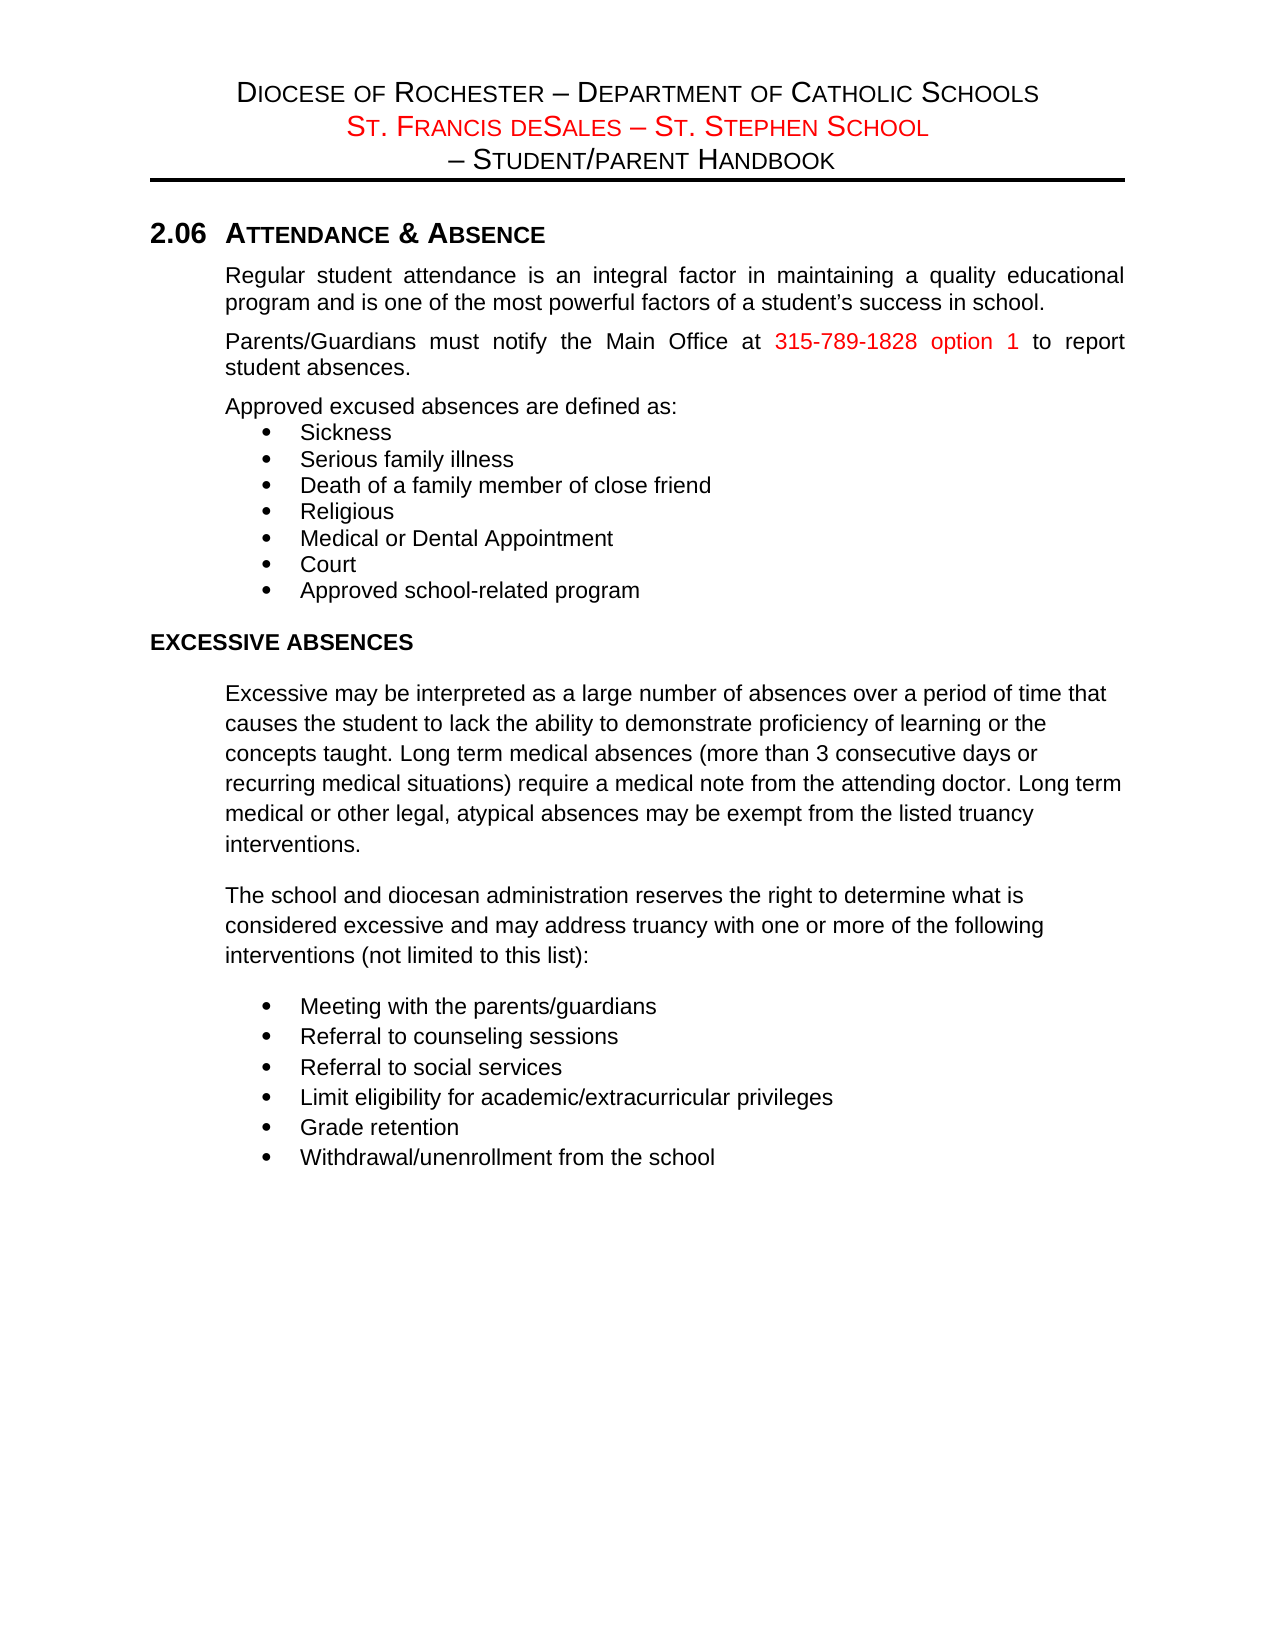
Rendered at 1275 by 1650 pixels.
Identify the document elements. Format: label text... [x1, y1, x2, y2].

list Serious family illness [262, 446, 1125, 472]
list Sickness [262, 419, 1125, 446]
text Approved excused absences are defined as: [225, 393, 1125, 419]
list Limit eligibility for academic/extracurricular privileges [262, 1084, 1125, 1110]
list Attendance & Absence [150, 216, 1125, 250]
list Court [262, 551, 1125, 577]
list Referral to counseling sessions [262, 1023, 1125, 1049]
text The school and diocesan administration reserves the right to determine what is considered excessive and may address truancy with one or more of the following interventions (not limited to this list): [225, 882, 1125, 968]
list Grade retention [262, 1114, 1125, 1140]
list Withdrawal/unenrollment from the school [262, 1144, 1125, 1170]
list Medical or Dental Appointment [262, 525, 1125, 551]
list Meeting with the parents/guardians [262, 993, 1125, 1019]
text Parents/Guardians must notify the Main Office at 315-789-1828 option 1 to report student absences. [225, 328, 1125, 380]
list Religious [262, 498, 1125, 525]
list Referral to social services [262, 1053, 1125, 1080]
list Death of a family member of close friend [262, 472, 1125, 498]
list Approved school-related program [262, 577, 1125, 604]
text Regular student attendance is an integral factor in maintaining a quality educational program and is one of the most powerful factors of a student’s success in school. [225, 262, 1125, 315]
text Excessive may be interpreted as a large number of absences over a period of time that causes the student to lack the ability to demonstrate proficiency of learning or the concepts taught. Long term medical absences (more than 3 consecutive days or recurring medical situations) require a medical note from the attending doctor. Long term medical or other legal, atypical absences may be exempt from the listed truancy interventions. [225, 679, 1125, 857]
text EXCESSIVE ABSENCES [150, 628, 1125, 655]
